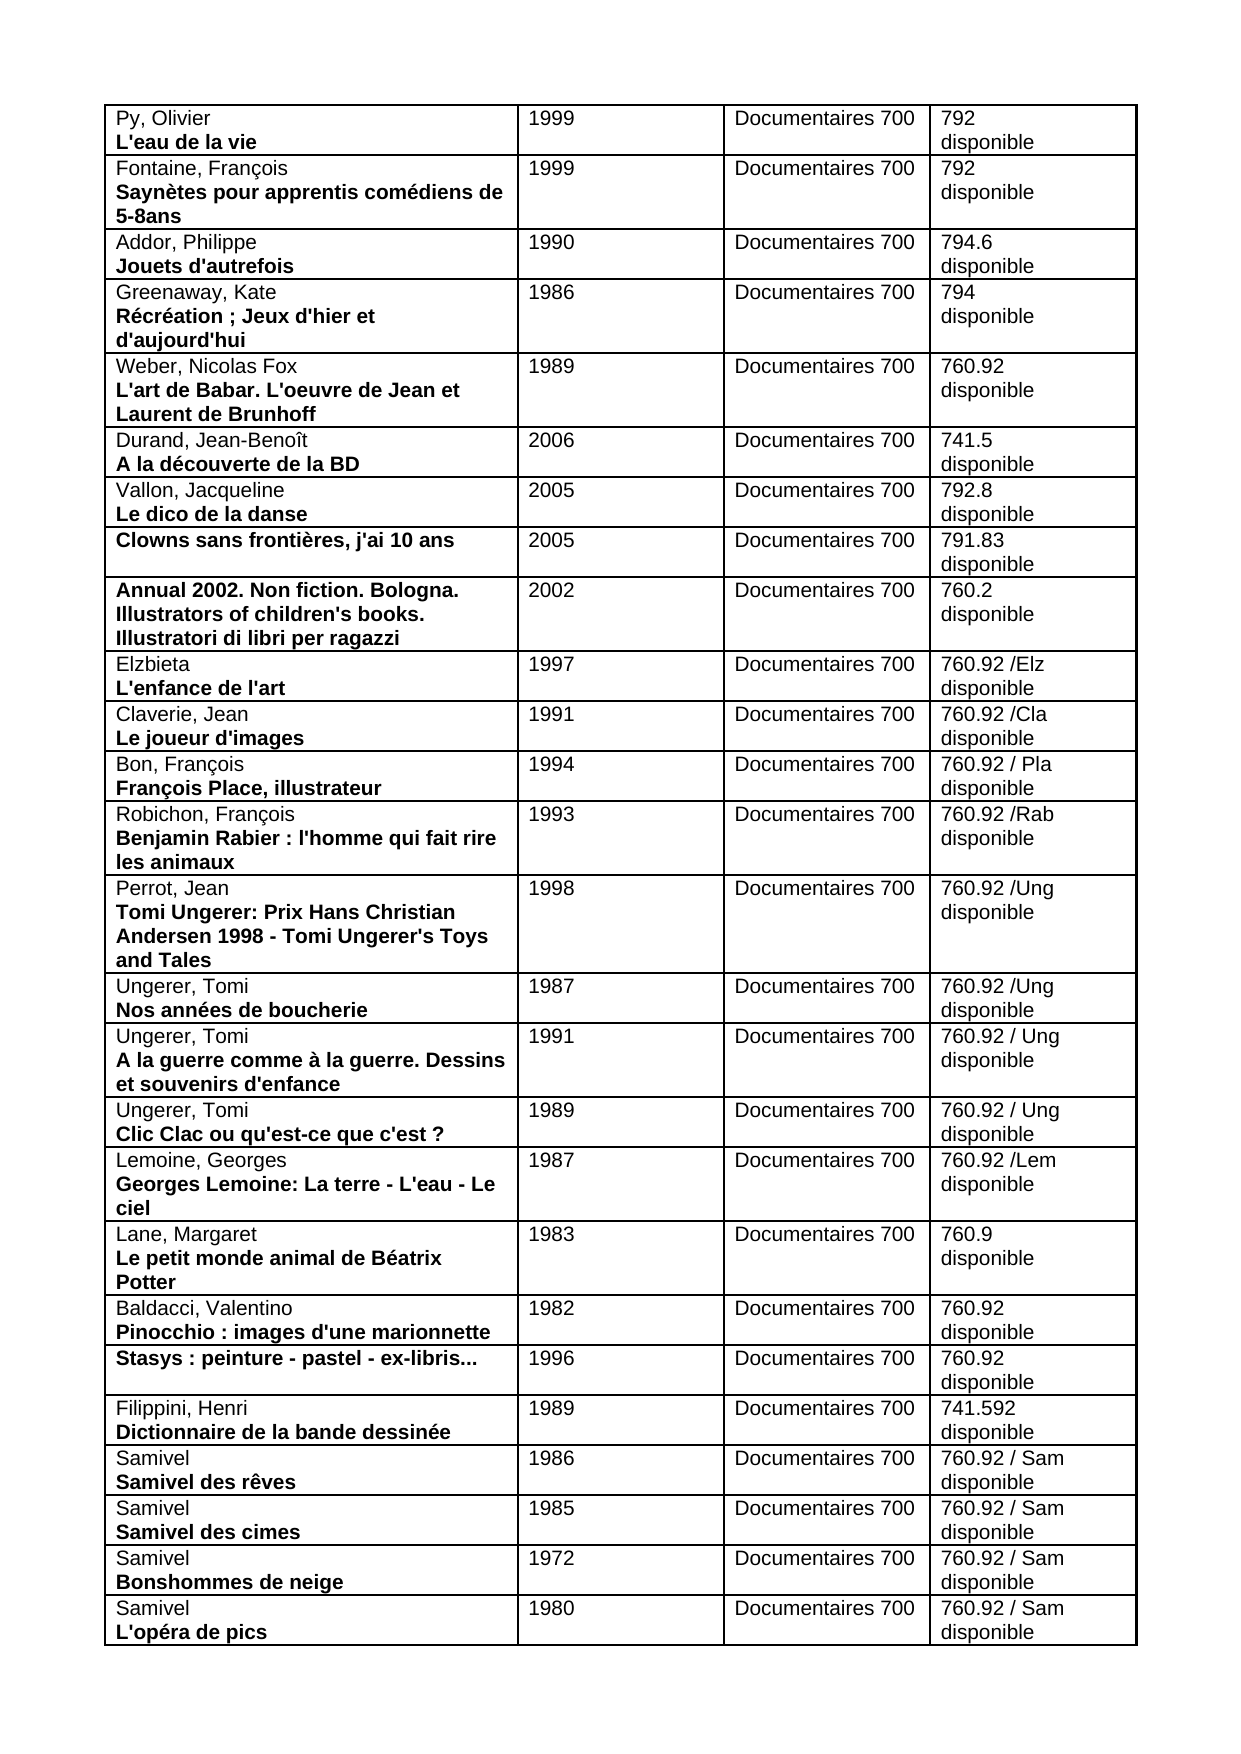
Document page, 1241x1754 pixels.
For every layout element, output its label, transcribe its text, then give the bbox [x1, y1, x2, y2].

table_cell 1985 [519, 1496, 723, 1544]
table_cell Documentaires 700 [725, 1596, 929, 1644]
table_cell 1986 [519, 280, 723, 352]
table_cell Filippini, Henri Dictionnaire de la bande dessinée [106, 1396, 517, 1444]
table_cell 1982 [519, 1296, 723, 1344]
table_cell 1980 [519, 1596, 723, 1644]
table_cell Documentaires 700 [725, 1148, 929, 1220]
table_cell 792 disponible [931, 156, 1135, 228]
table_cell 760.92 /Ung disponible [931, 974, 1135, 1022]
table_cell Documentaires 700 [725, 578, 929, 650]
table_cell 792.8 disponible [931, 478, 1135, 526]
table_cell 1989 [519, 354, 723, 426]
table_cell Documentaires 700 [725, 106, 929, 154]
table_cell 1989 [519, 1396, 723, 1444]
table_cell Lemoine, Georges Georges Lemoine: La terre - L'eau - Le ciel [106, 1148, 517, 1220]
table_cell 760.92 /Elz disponible [931, 652, 1135, 700]
table_cell 1994 [519, 752, 723, 800]
table_cell Documentaires 700 [725, 230, 929, 278]
table_cell 1998 [519, 876, 723, 972]
table_cell 1991 [519, 702, 723, 750]
table_cell 741.5 disponible [931, 428, 1135, 476]
table_cell 760.92 / Sam disponible [931, 1496, 1135, 1544]
table_cell 760.92 disponible [931, 354, 1135, 426]
table_cell 1986 [519, 1446, 723, 1494]
table_cell Greenaway, Kate Récréation ; Jeux d'hier et d'aujourd'hui [106, 280, 517, 352]
table_cell Fontaine, François Saynètes pour apprentis comédiens de 5-8ans [106, 156, 517, 228]
table_cell Documentaires 700 [725, 156, 929, 228]
table_cell Samivel Bonshommes de neige [106, 1546, 517, 1594]
table_cell Documentaires 700 [725, 974, 929, 1022]
table_cell Baldacci, Valentino Pinocchio : images d'une marionnette [106, 1296, 517, 1344]
table_cell Documentaires 700 [725, 652, 929, 700]
table_cell 1989 [519, 1098, 723, 1146]
table_cell Documentaires 700 [725, 802, 929, 874]
table_cell Claverie, Jean Le joueur d'images [106, 702, 517, 750]
table_cell Weber, Nicolas Fox L'art de Babar. L'oeuvre de Jean et Laurent de Brunhoff [106, 354, 517, 426]
table_cell Documentaires 700 [725, 1546, 929, 1594]
table_cell Elzbieta L'enfance de l'art [106, 652, 517, 700]
table_cell Documentaires 700 [725, 1098, 929, 1146]
table_cell 741.592 disponible [931, 1396, 1135, 1444]
table_cell 2005 [519, 528, 723, 576]
table_cell Samivel Samivel des cimes [106, 1496, 517, 1544]
table_cell Stasys : peinture - pastel - ex-libris... [106, 1346, 517, 1394]
table_cell Documentaires 700 [725, 1396, 929, 1444]
table_cell Durand, Jean-Benoît A la découverte de la BD [106, 428, 517, 476]
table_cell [931, 1596, 1135, 1644]
table_cell Ungerer, Tomi A la guerre comme à la guerre. Dessins et souvenirs d'enfance [106, 1024, 517, 1096]
table_cell Perrot, Jean Tomi Ungerer: Prix Hans Christian Andersen 1998 - Tomi Ungerer's Toys and Tales [106, 876, 517, 972]
table_cell Documentaires 700 [725, 1024, 929, 1096]
table_cell Documentaires 700 [725, 702, 929, 750]
table_cell 1996 [519, 1346, 723, 1394]
table_cell 1972 [519, 1546, 723, 1594]
table_cell 1993 [519, 802, 723, 874]
table_cell 791.83 disponible [931, 528, 1135, 576]
table_cell 2002 [519, 578, 723, 650]
table_cell 1987 [519, 1148, 723, 1220]
table_cell 760.92 / Ung disponible [931, 1098, 1135, 1146]
table_cell 794.6 disponible [931, 230, 1135, 278]
table_cell Robichon, François Benjamin Rabier : l'homme qui fait rire les animaux [106, 802, 517, 874]
table_cell 760.92 / Pla disponible [931, 752, 1135, 800]
table_cell 760.9 disponible [931, 1222, 1135, 1294]
table_cell Documentaires 700 [725, 1296, 929, 1344]
table_cell 1991 [519, 1024, 723, 1096]
table_cell 760.92 disponible [931, 1346, 1135, 1394]
table_cell Py, Olivier L'eau de la vie [106, 106, 517, 154]
table_cell Samivel Samivel des rêves [106, 1446, 517, 1494]
table_cell 792 disponible [931, 106, 1135, 154]
table_cell Bon, François François Place, illustrateur [106, 752, 517, 800]
table_cell Documentaires 700 [725, 528, 929, 576]
table_cell Annual 2002. Non fiction. Bologna. Illustrators of children's books. Illustratori di libri per ragazzi [106, 578, 517, 650]
table_cell 1987 [519, 974, 723, 1022]
table_cell Addor, Philippe Jouets d'autrefois [106, 230, 517, 278]
table_cell Documentaires 700 [725, 354, 929, 426]
table_cell 760.92 / Ung disponible [931, 1024, 1135, 1096]
table_cell Lane, Margaret Le petit monde animal de Béatrix Potter [106, 1222, 517, 1294]
table_cell Documentaires 700 [725, 1346, 929, 1394]
table_cell Documentaires 700 [725, 280, 929, 352]
table_cell Ungerer, Tomi Clic Clac ou qu'est-ce que c'est ? [106, 1098, 517, 1146]
table_cell 760.92 /Cla disponible [931, 702, 1135, 750]
table_cell Vallon, Jacqueline Le dico de la danse [106, 478, 517, 526]
table_cell 2006 [519, 428, 723, 476]
table_cell Documentaires 700 [725, 1222, 929, 1294]
table_cell 760.92 / Sam disponible [931, 1446, 1135, 1494]
table_cell 760.92 /Lem disponible [931, 1148, 1135, 1220]
table_cell 1999 [519, 106, 723, 154]
table_cell 2005 [519, 478, 723, 526]
table_cell 1983 [519, 1222, 723, 1294]
table_cell 760.92 disponible [931, 1296, 1135, 1344]
table_cell 1997 [519, 652, 723, 700]
table_cell Documentaires 700 [725, 1446, 929, 1494]
table_cell Documentaires 700 [725, 1496, 929, 1544]
table_cell 760.92 /Ung disponible [931, 876, 1135, 972]
table_cell Documentaires 700 [725, 428, 929, 476]
table_cell 760.92 / Sam disponible [931, 1546, 1135, 1594]
table_cell Documentaires 700 [725, 478, 929, 526]
table_cell Documentaires 700 [725, 752, 929, 800]
table_cell Ungerer, Tomi Nos années de boucherie [106, 974, 517, 1022]
table_cell 760.92 /Rab disponible [931, 802, 1135, 874]
table_cell 1999 [519, 156, 723, 228]
table_cell 760.2 disponible [931, 578, 1135, 650]
table_cell 794 disponible [931, 280, 1135, 352]
table_cell 1990 [519, 230, 723, 278]
table_cell Clowns sans frontières, j'ai 10 ans [106, 528, 517, 576]
table_cell Samivel L'opéra de pics [106, 1596, 517, 1644]
table_cell Documentaires 700 [725, 876, 929, 972]
